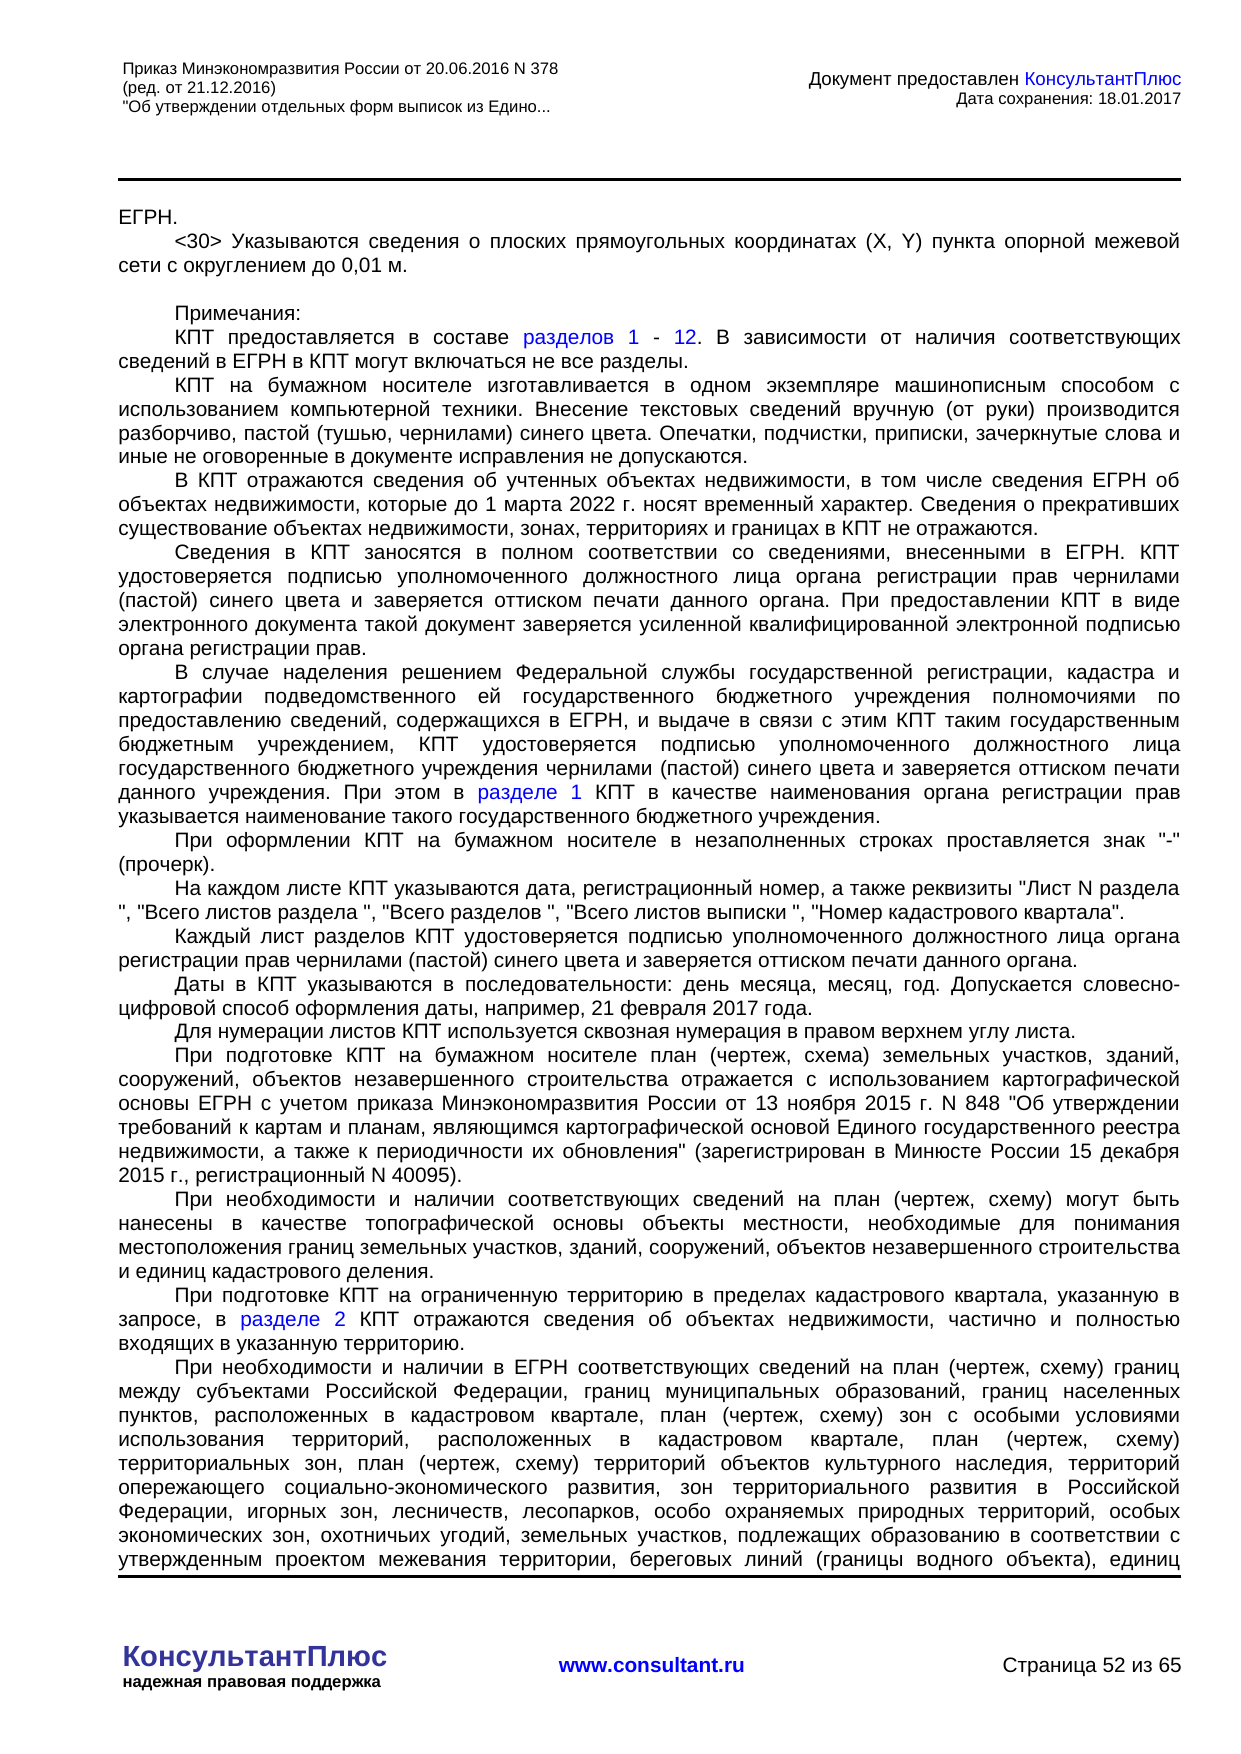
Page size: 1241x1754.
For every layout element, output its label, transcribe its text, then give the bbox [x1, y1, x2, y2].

text При необходимости и наличии соответствующих сведений на план (чертеж, схему) могут быть нанесены в качестве топографической основы объекты местности, необходимые для понимания местоположения границ земельных участков, зданий, сооружений, объектов незавершенного строительства и единиц кадастрового деления. [118, 1187, 1181, 1283]
text КПТ на бумажном носителе изготавливается в одном экземпляре машинописным способом с использованием компьютерной техники. Внесение текстовых сведений вручную (от руки) производится разборчиво, пастой (тушью, чернилами) синего цвета. Опечатки, подчистки, приписки, зачеркнутые слова и иные не оговоренные в документе исправления не допускаются. [118, 372, 1181, 468]
text Для нумерации листов КПТ используется сквозная нумерация в правом верхнем углу листа. [118, 1019, 1181, 1043]
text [118, 205, 1181, 229]
text В КПТ отражаются сведения об учтенных объектах недвижимости, в том числе сведения ЕГРН об объектах недвижимости, которые до 1 марта 2022 г. носят временный характер. Сведения о прекративших существование объектах недвижимости, зонах, территориях и границах в КПТ не отражаются. [118, 468, 1181, 540]
text Каждый лист разделов КПТ удостоверяется подписью уполномоченного должностного лица органа регистрации прав чернилами (пастой) синего цвета и заверяется оттиском печати данного органа. [118, 923, 1181, 971]
text При оформлении КПТ на бумажном носителе в незаполненных строках проставляется знак "-" (прочерк). [118, 828, 1181, 876]
text При подготовке КПТ на бумажном носителе план (чертеж, схема) земельных участков, зданий, сооружений, объектов незавершенного строительства отражается с использованием картографической основы ЕГРН с учетом приказа Минэкономразвития России от 13 ноября 2015 г. N 848 "Об утверждении требований к картам и планам, являющимся картографической основой Единого государственного реестра недвижимости, а также к периодичности их обновления" (зарегистрирован в Минюсте России 15 декабря 2015 г., регистрационный N 40095). [118, 1043, 1181, 1187]
text <30> Указываются сведения о плоских прямоугольных координатах (X, Y) пункта опорной межевой сети с округлением до 0,01 м. [118, 229, 1181, 277]
text Примечания: [118, 301, 1181, 324]
text КПТ предоставляется в составе разделов 1 - 12. В зависимости от наличия соответствующих сведений в ЕГРН в КПТ могут включаться не все разделы. [118, 324, 1181, 372]
text На каждом листе КПТ указываются дата, регистрационный номер, а также реквизиты "Лист N раздела ", "Всего листов раздела ", "Всего разделов ", "Всего листов выписки ", "Номер кадастрового квартала". [118, 876, 1181, 923]
text При подготовке КПТ на ограниченную территорию в пределах кадастрового квартала, указанную в запросе, в разделе 2 КПТ отражаются сведения об объектах недвижимости, частично и полностью входящих в указанную территорию. [118, 1283, 1181, 1355]
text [118, 1355, 1181, 1570]
text Сведения в КПТ заносятся в полном соответствии со сведениями, внесенными в ЕГРН. КПТ удостоверяется подписью уполномоченного должностного лица органа регистрации прав чернилами (пастой) синего цвета и заверяется оттиском печати данного органа. При предоставлении КПТ в виде электронного документа такой документ заверяется усиленной квалифицированной электронной подписью органа регистрации прав. [118, 540, 1181, 660]
text В случае наделения решением Федеральной службы государственной регистрации, кадастра и картографии подведомственного ей государственного бюджетного учреждения полномочиями по предоставлению сведений, содержащихся в ЕГРН, и выдаче в связи с этим КПТ таким государственным бюджетным учреждением, КПТ удостоверяется подписью уполномоченного должностного лица государственного бюджетного учреждения чернилами (пастой) синего цвета и заверяется оттиском печати данного учреждения. При этом в разделе 1 КПТ в качестве наименования органа регистрации прав указывается наименование такого государственного бюджетного учреждения. [118, 660, 1181, 828]
text Даты в КПТ указываются в последовательности: день месяца, месяц, год. Допускается словесно-цифровой способ оформления даты, например, 21 февраля 2017 года. [118, 971, 1181, 1019]
